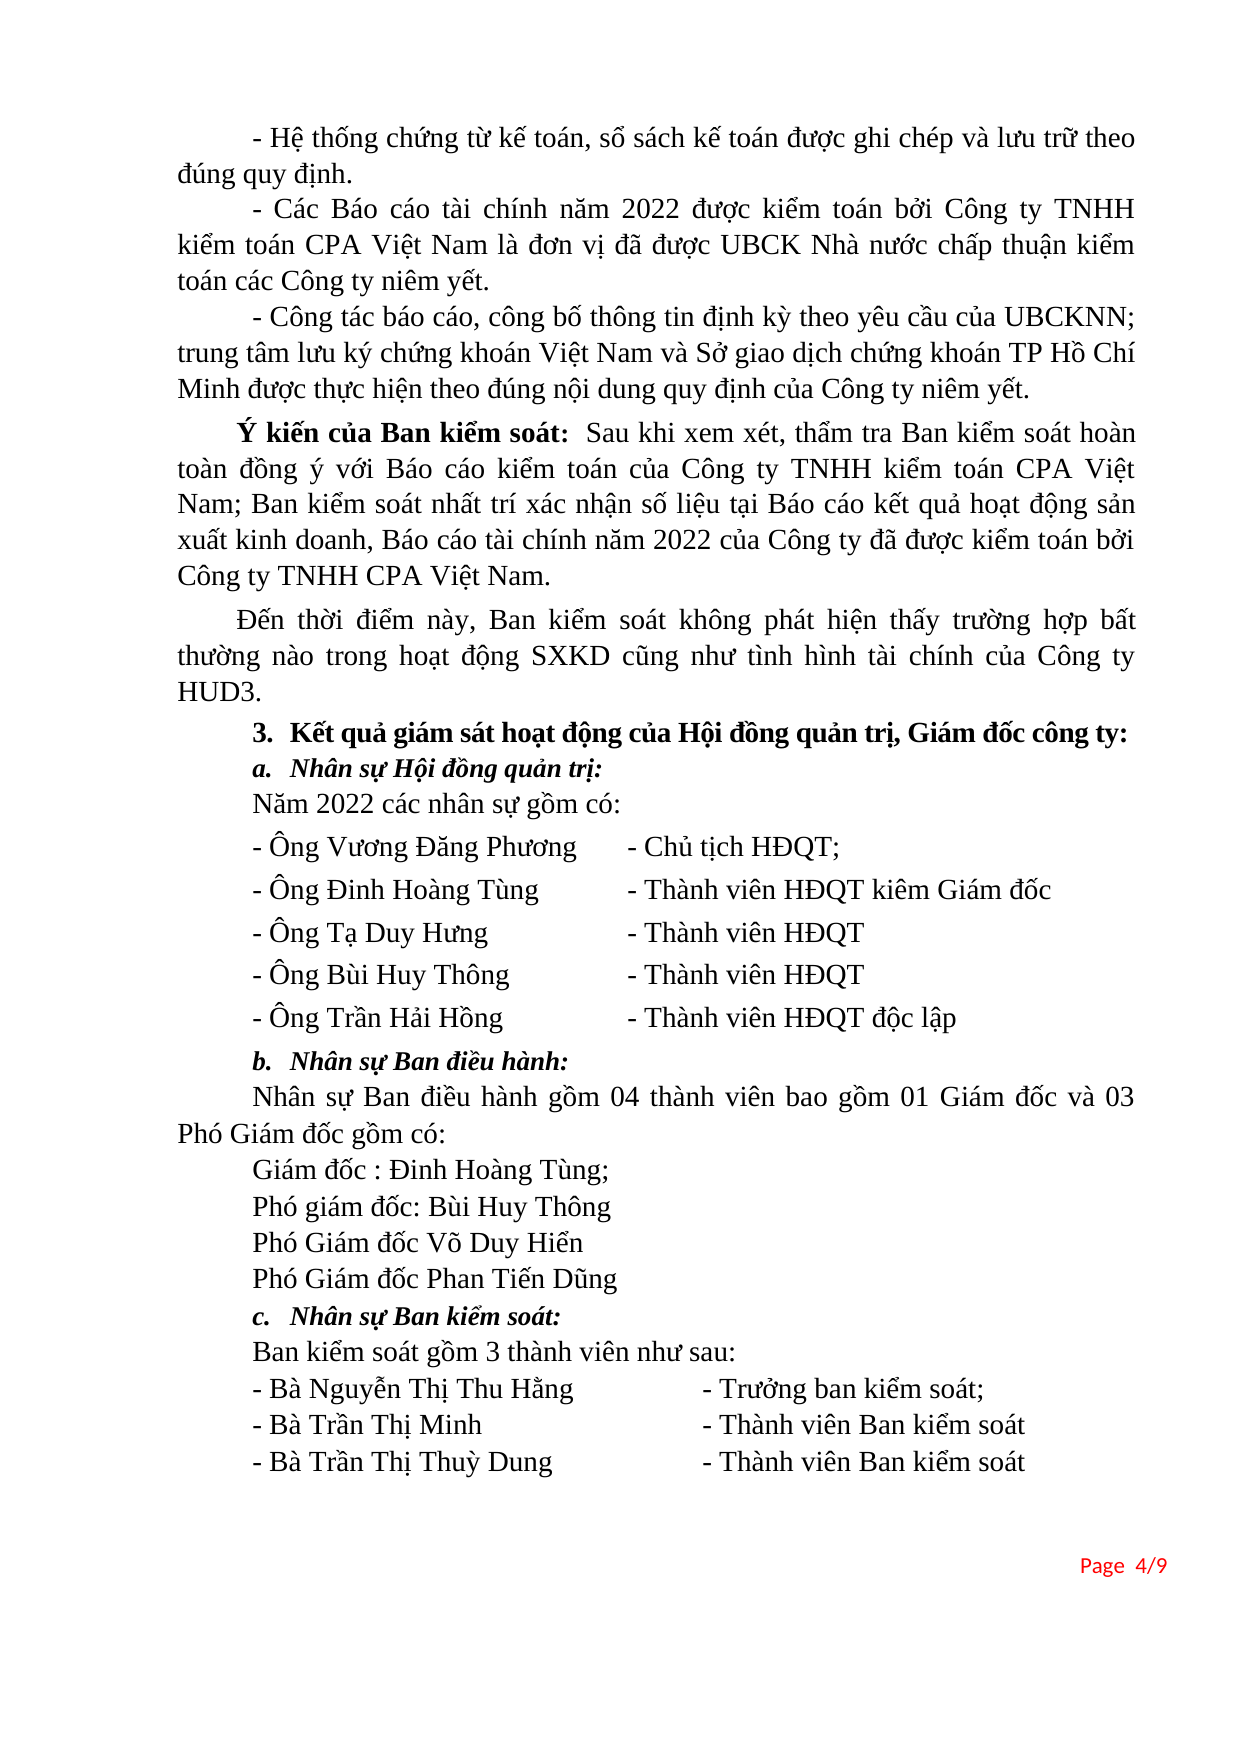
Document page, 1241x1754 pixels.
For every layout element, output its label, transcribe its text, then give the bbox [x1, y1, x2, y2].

list - Công tác báo cáo, công bố thông tin định kỳ theo yêu cầu của UBCKNN; trung tâm lưu ký chứng khoán Việt Nam và Sở giao dịch chứng khoán TP Hồ Chí Minh được thực hiện theo đúng nội dung quy định của Công ty niêm yết. [177, 298, 1137, 405]
list Phó Giám đốc Phan Tiến Dũng [177, 1260, 1137, 1296]
list Nhân sự Ban điều hành: [252, 1041, 1137, 1077]
list - Bà Nguyễn Thị Thu Hằng - Trưởng ban kiểm soát; [177, 1369, 1137, 1406]
list - Các Báo cáo tài chính năm 2022 được kiểm toán bởi Công ty TNHH kiểm toán CPA Việt Nam là đơn vị đã được UBCK Nhà nước chấp thuận kiểm toán các Công ty niêm yết. [177, 190, 1137, 298]
list Phó giám đốc: Bùi Huy Thông [177, 1187, 1137, 1223]
list Ban kiểm soát gồm 3 thành viên như sau: [177, 1333, 1137, 1369]
text Ý kiến của Ban kiểm soát: Sau khi xem xét, thẩm tra Ban kiểm soát hoàn toàn đồng ý với Báo cáo kiểm toán của Công ty TNHH kiểm toán CPA Việt Nam; Ban kiểm soát nhất trí xác nhận số liệu tại Báo cáo kết quả hoạt động sản xuất kinh doanh, Báo cáo tài chính năm 2022 của Công ty đã được kiểm toán bởi Công ty TNHH CPA Việt Nam. [177, 413, 1137, 593]
text - Ông Bùi Huy Thông - Thành viên HĐQT [177, 956, 1137, 992]
list - Hệ thống chứng từ kế toán, sổ sách kế toán được ghi chép và lưu trữ theo đúng quy định. [177, 118, 1137, 190]
list Nhân sự Ban điều hành gồm 04 thành viên bao gồm 01 Giám đốc và 03 Phó Giám đốc gồm có: [177, 1077, 1137, 1150]
text Đến thời điểm này, Ban kiểm soát không phát hiện thấy trường hợp bất thường nào trong hoạt động SXKD cũng như tình hình tài chính của Công ty HUD3. [177, 601, 1137, 708]
list Kết quả giám sát hoạt động của Hội đồng quản trị, Giám đốc công ty: [252, 715, 1137, 748]
text - Ông Tạ Duy Hưng - Thành viên HĐQT [177, 913, 1137, 949]
list - Bà Trần Thị Thuỳ Dung - Thành viên Ban kiểm soát [177, 1442, 1137, 1478]
list Nhân sự Ban kiểm soát: [252, 1296, 1137, 1333]
list Năm 2022 các nhân sự gồm có: [177, 785, 1137, 821]
list Phó Giám đốc Võ Duy Hiển [177, 1223, 1137, 1260]
list Giám đốc : Đinh Hoàng Tùng; [177, 1150, 1137, 1187]
text - Ông Đinh Hoàng Tùng - Thành viên HĐQT kiêm Giám đốc [177, 870, 1137, 907]
list Nhân sự Hội đồng quản trị: [252, 748, 1137, 785]
text - Ông Vương Đăng Phương - Chủ tịch HĐQT; [177, 827, 1137, 864]
list - Bà Trần Thị Minh - Thành viên Ban kiểm soát [177, 1406, 1137, 1442]
text - Ông Trần Hải Hồng - Thành viên HĐQT độc lập [177, 998, 1137, 1035]
